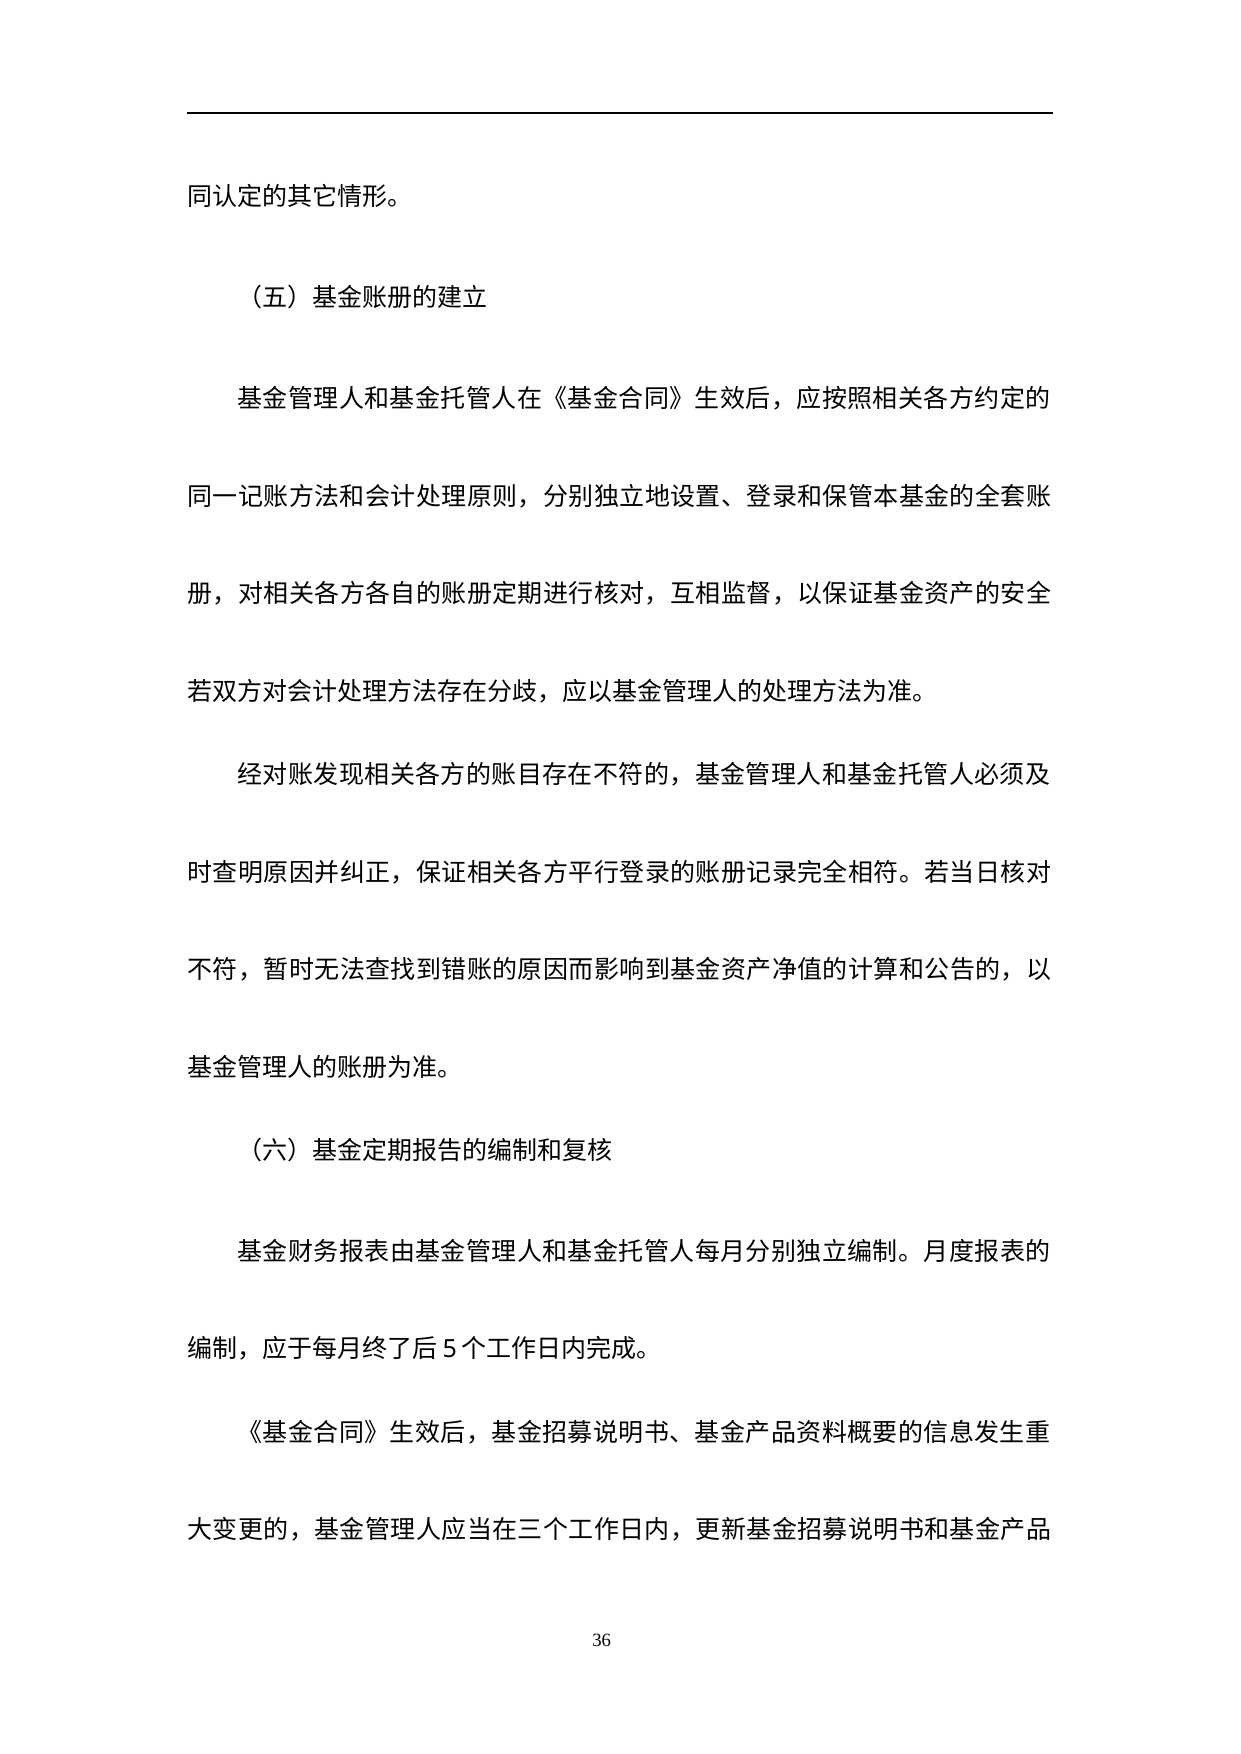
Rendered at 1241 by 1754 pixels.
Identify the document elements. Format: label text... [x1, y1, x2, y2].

text 基金财务报表由基金管理人和基金托管人每月分别独立编制。月度报表的编制，应于每月终了后5个工作日内完成。 [187, 1217, 1053, 1379]
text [187, 162, 1053, 227]
text 基金管理人和基金托管人在《基金合同》生效后，应按照相关各方约定的同一记账方法和会计处理原则，分别独立地设置、登录和保管本基金的全套账册，对相关各方各自的账册定期进行核对，互相监督，以保证基金资产的安全。若双方对会计处理方法存在分歧，应以基金管理人的处理方法为准。 [187, 364, 1053, 722]
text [187, 1398, 1053, 1560]
text 经对账发现相关各方的账目存在不符的，基金管理人和基金托管人必须及时查明原因并纠正，保证相关各方平行登录的账册记录完全相符。若当日核对不符，暂时无法查找到错账的原因而影响到基金资产净值的计算和公告的，以基金管理人的账册为准。 [187, 740, 1053, 1098]
subtitle （六）基金定期报告的编制和复核 [187, 1116, 1053, 1181]
subtitle （五）基金账册的建立 [187, 263, 1053, 328]
